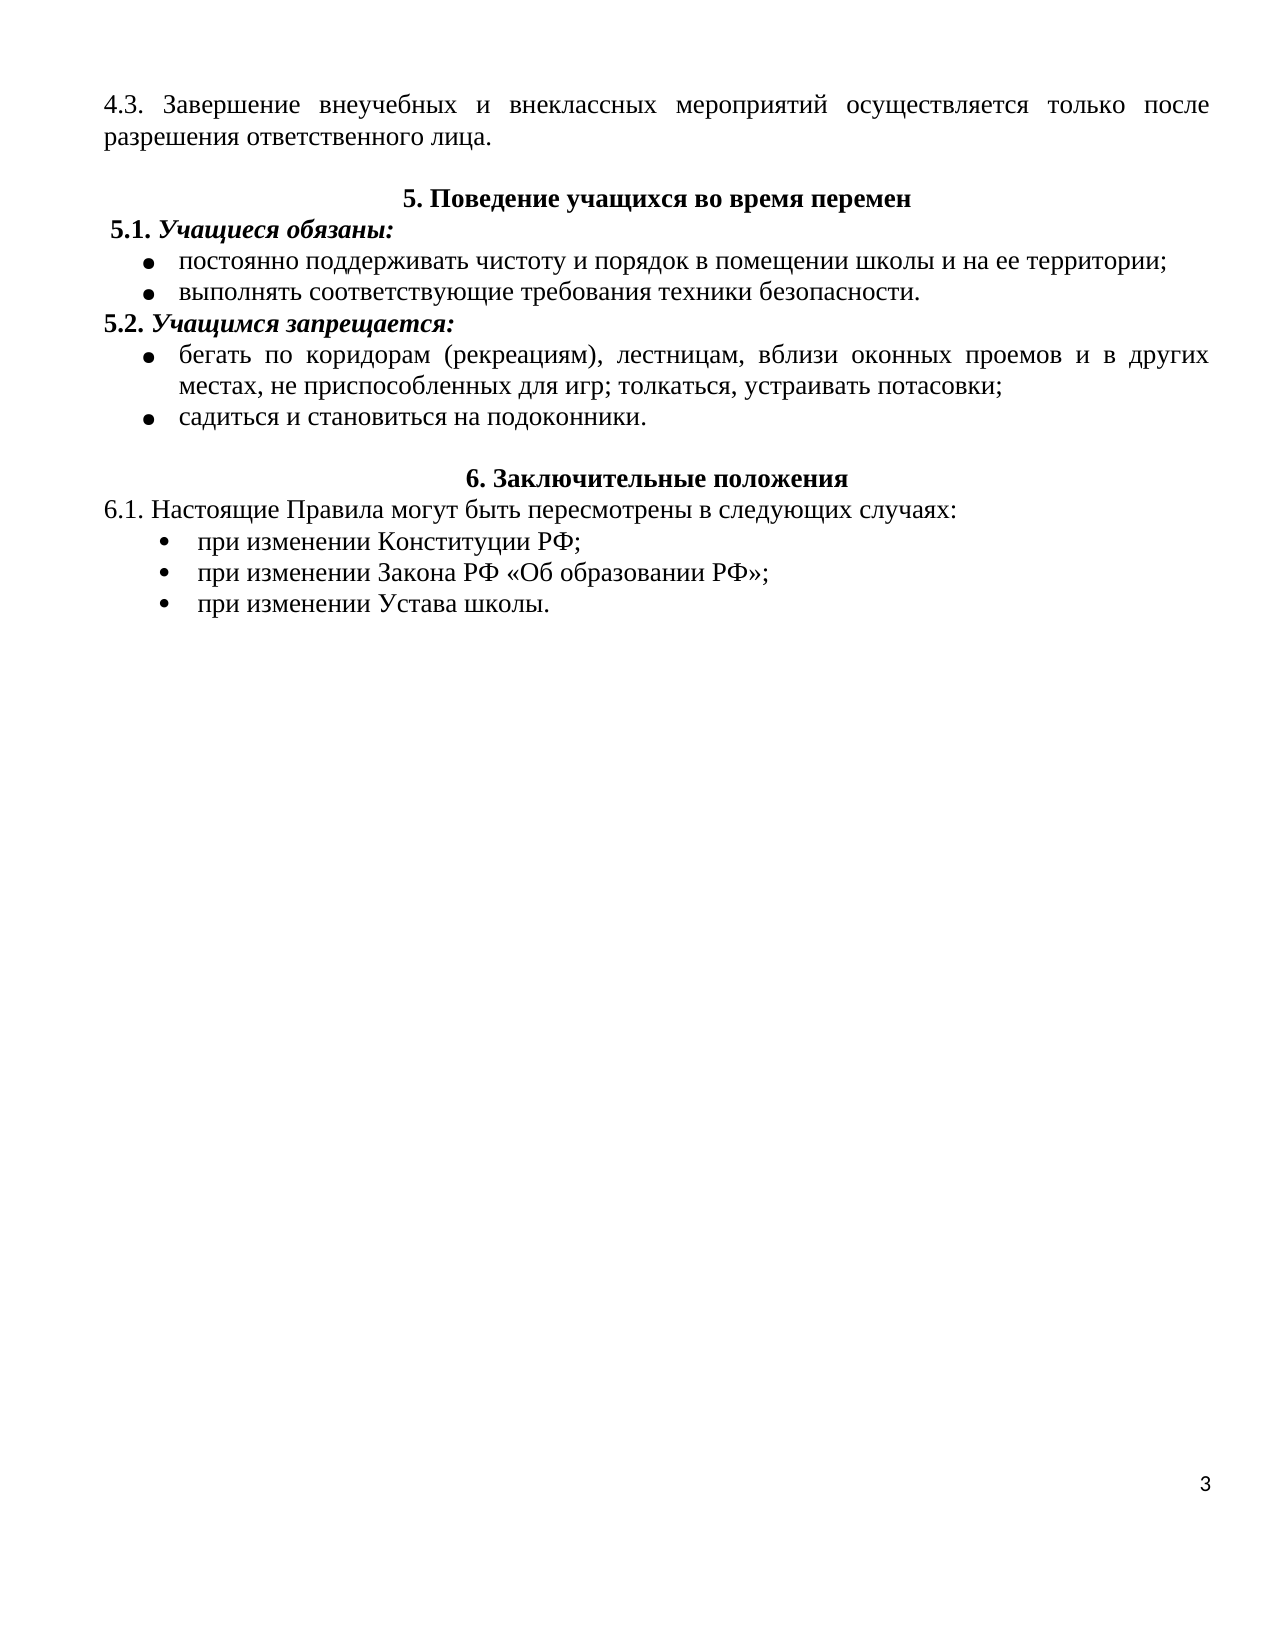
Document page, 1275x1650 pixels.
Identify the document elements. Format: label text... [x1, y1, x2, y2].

text 6. Заключительные положения [103, 462, 1211, 493]
list бегать по коридорам (рекреациям), лестницам, вблизи оконных проемов и в других местах, не приспособленных для игр; толкаться, устраивать потасовки; [141, 338, 1211, 400]
list садиться и становиться на подоконники. [141, 400, 1211, 431]
text 6.1. Настоящие Правила могут быть пересмотрены в следующих случаях: [103, 493, 1211, 525]
text 5.1. Учащиеся обязаны: [103, 213, 1211, 244]
list при изменении Конституции РФ; [160, 525, 1211, 556]
list постоянно поддерживать чистоту и порядок в помещении школы и на ее территории; [141, 244, 1211, 276]
list при изменении Закона РФ «Об образовании РФ»; [160, 556, 1211, 587]
text 5.2. Учащимся запрещается: [103, 307, 1211, 338]
list при изменении Устава школы. [160, 587, 1211, 618]
text 4.3. Завершение внеучебных и внеклассных мероприятий осуществляется только после разрешения ответственного лица. [103, 89, 1211, 151]
text 5. Поведение учащихся во время перемен [103, 182, 1211, 213]
list выполнять соответствующие требования техники безопасности. [141, 276, 1211, 307]
